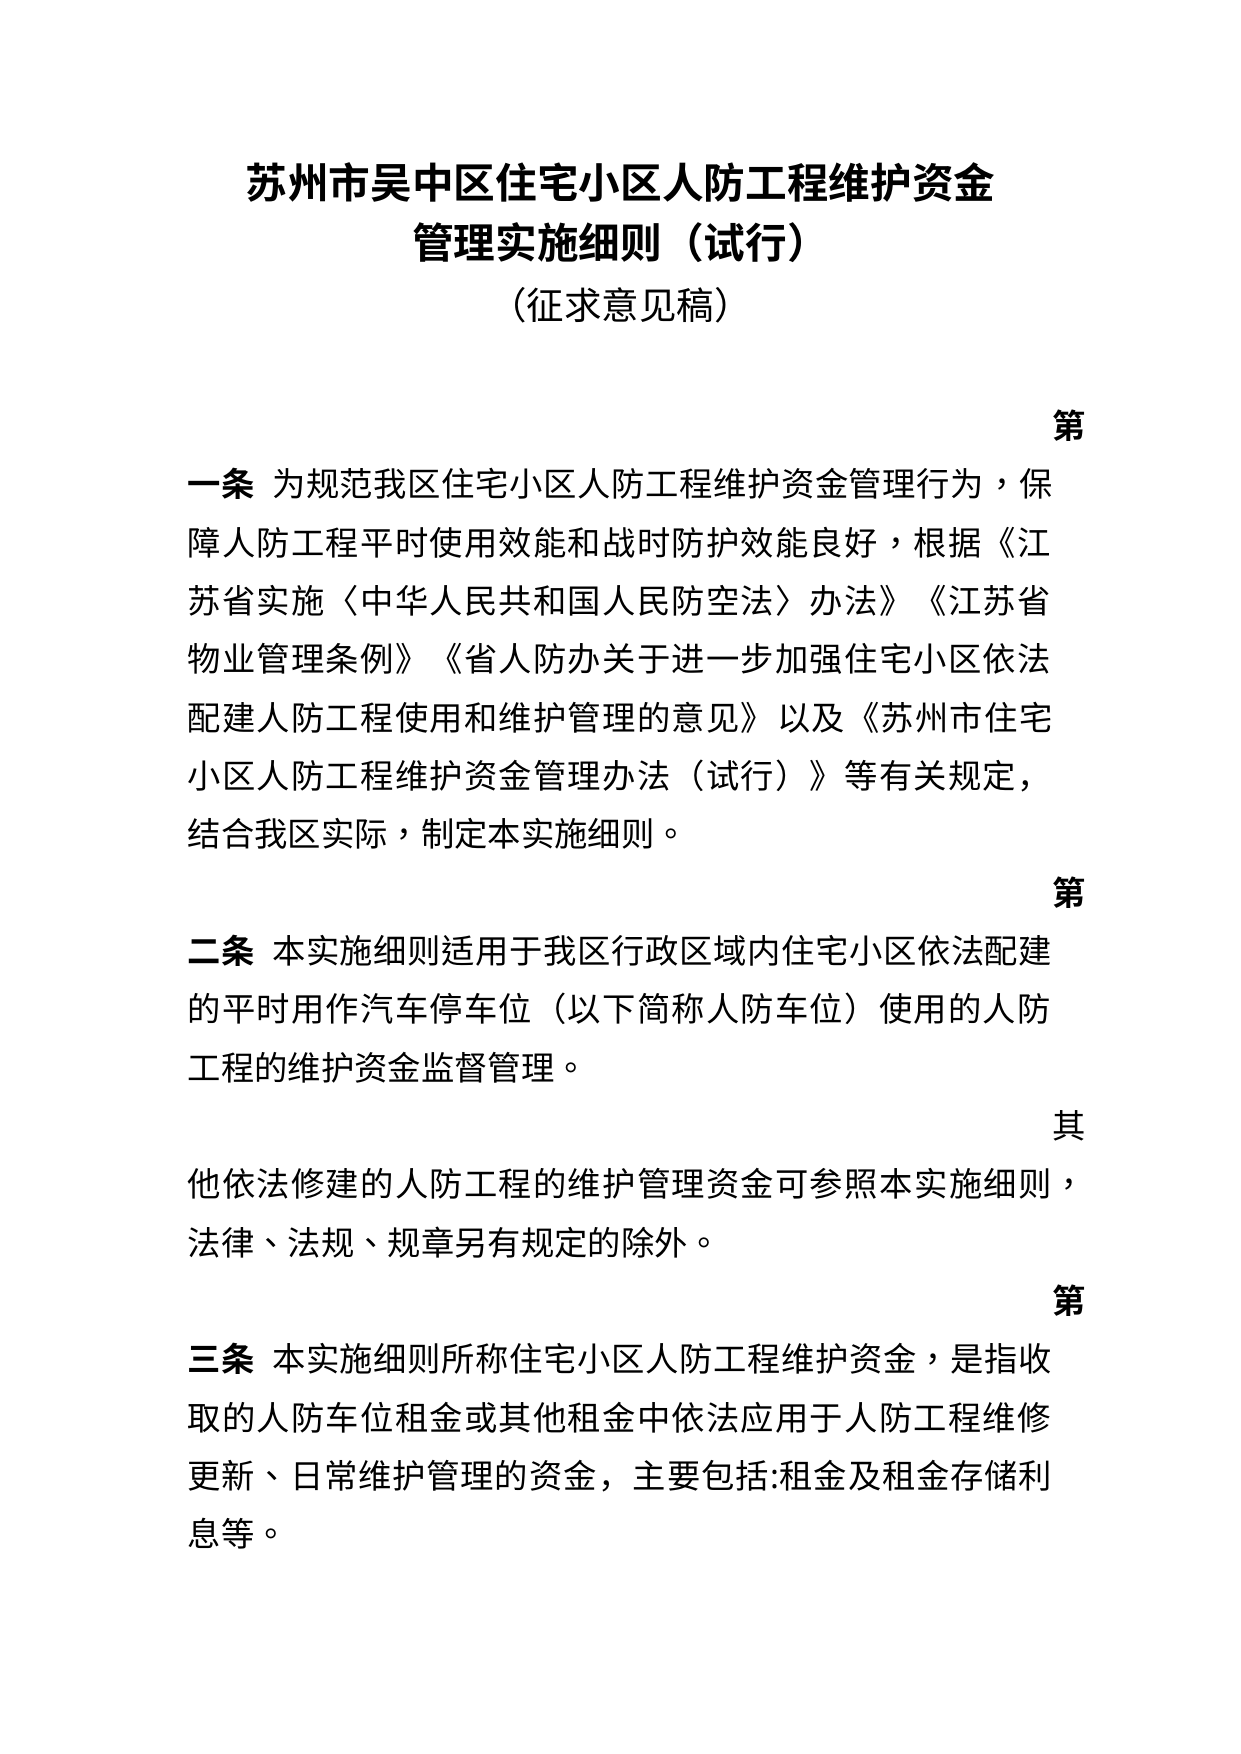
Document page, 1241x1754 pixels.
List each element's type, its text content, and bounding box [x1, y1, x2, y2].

text 第三条 本实施细则所称住宅小区人防工程维护资金，是指收取的人防车位租金或其他租金中依法应用于人防工程维修更新、日常维护管理的资金，主要包括:租金及租金存储利息等。 [187, 1267, 1053, 1558]
text 管理实施细则（试行） [187, 210, 1053, 271]
text 其他依法修建的人防工程的维护管理资金可参照本实施细则，法律、法规、规章另有规定的除外。 [187, 1092, 1053, 1267]
text 苏州市吴中区住宅小区人防工程维护资金 [187, 150, 1053, 210]
text （征求意见稿） [187, 271, 1053, 331]
text 第二条 本实施细则适用于我区行政区域内住宅小区依法配建的平时用作汽车停车位（以下简称人防车位）使用的人防工程的维护资金监督管理。 [187, 858, 1053, 1092]
text 第一条 为规范我区住宅小区人防工程维护资金管理行为，保障人防工程平时使用效能和战时防护效能良好，根据《江苏省实施〈中华人民共和国人民防空法〉办法》《江苏省物业管理条例》《省人防办关于进一步加强住宅小区依法配建人防工程使用和维护管理的意见》以及《苏州市住宅小区人防工程维护资金管理办法（试行）》等有关规定，结合我区实际，制定本实施细则。 [187, 392, 1053, 858]
